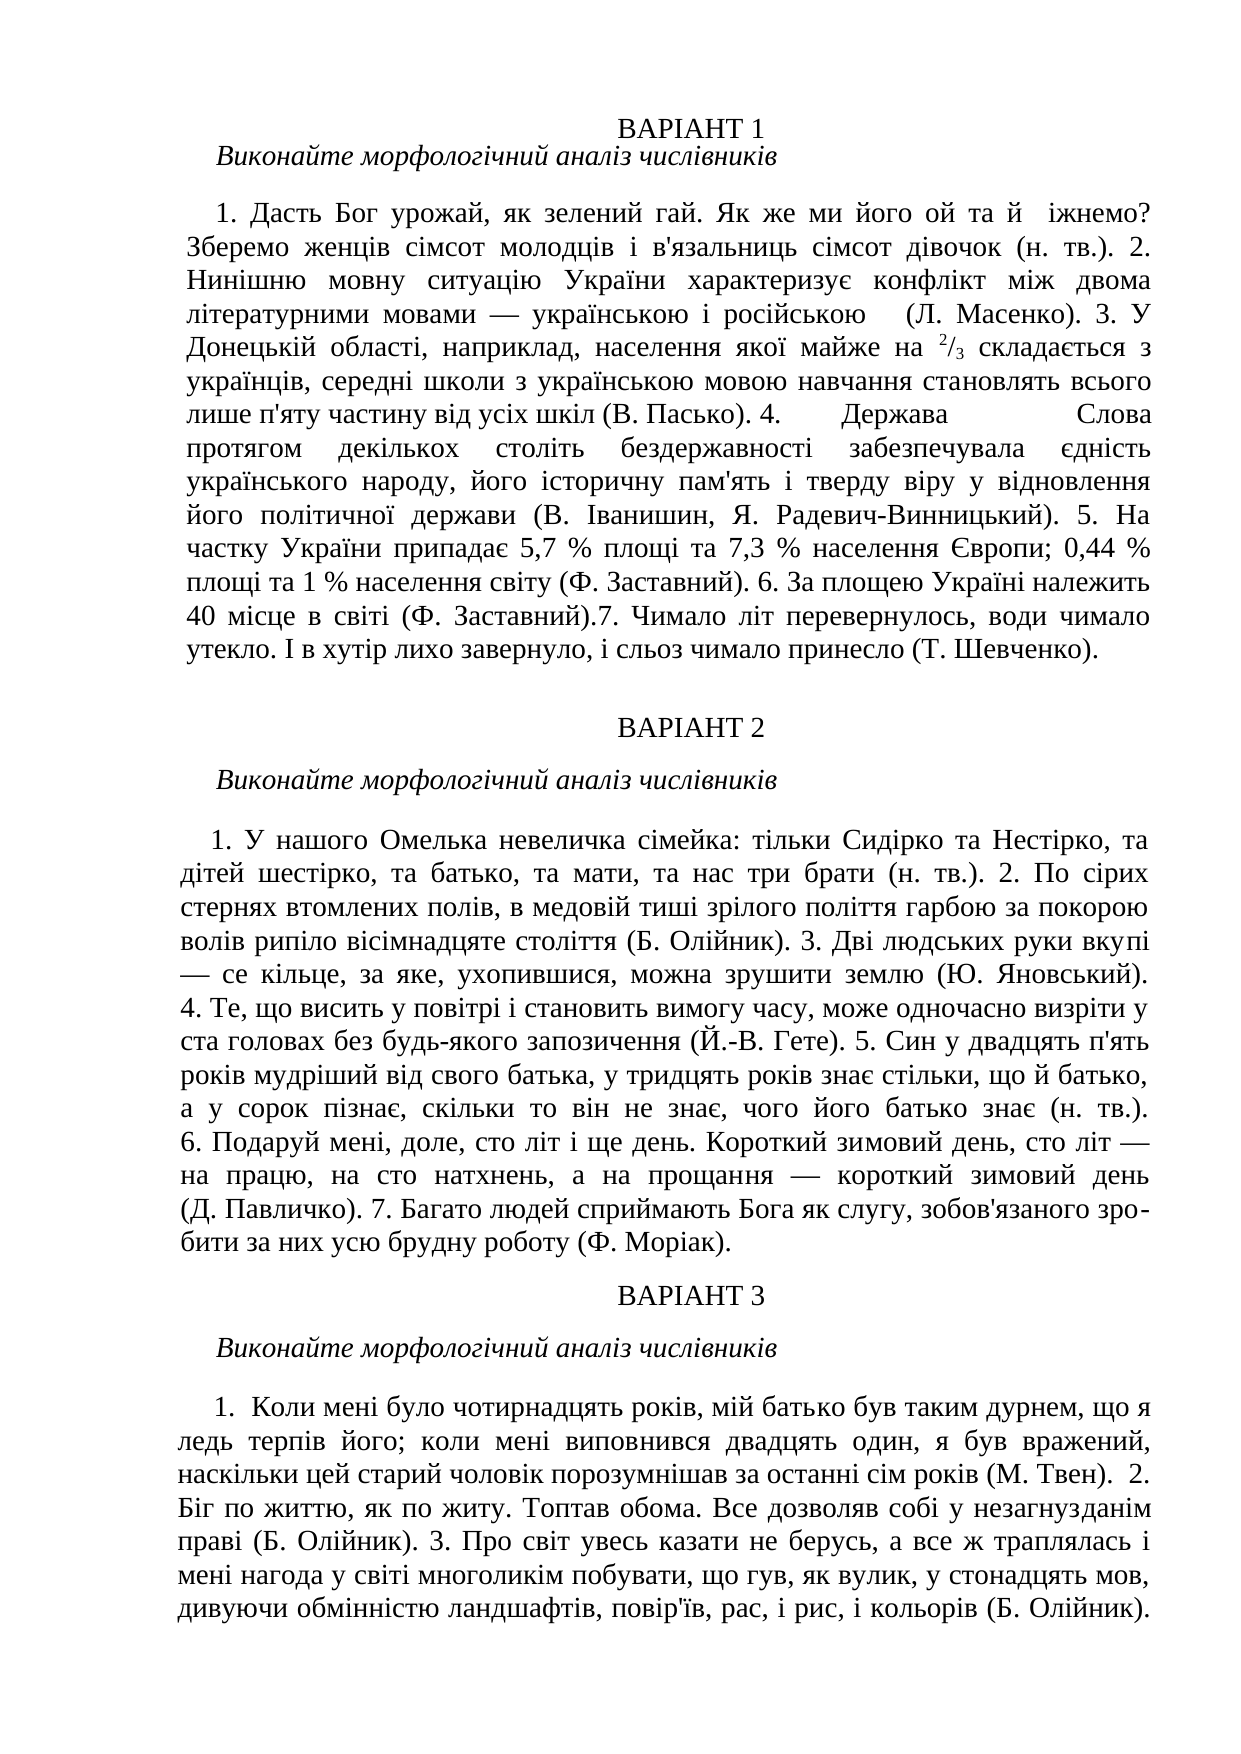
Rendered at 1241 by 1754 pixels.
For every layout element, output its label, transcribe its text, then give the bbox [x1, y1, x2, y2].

text Виконайте морфологічний аналіз числівників [178, 144, 1150, 170]
text Виконайте морфологічний аналіз числівників [419, 769, 1150, 795]
text ВАРІАНТ 1 [233, 118, 1149, 144]
text Виконайте морфологічний аналіз числівників [178, 1336, 1150, 1362]
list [177, 1389, 1152, 1624]
text Виконайте морфологічний аналіз числівників [178, 769, 420, 795]
text ВАРІАНТ 2 [233, 717, 1149, 743]
text ВАРІАНТ 3 [233, 1284, 1149, 1310]
text 1. У нашого Омелька невеличка сімейка: тільки Сидірко та Нестірко, та дітей шестірко, та батько, та мати, та нас три брати (н. тв.). 2. По сірих стернях втомлених полів, в медовій тиші зрілого поліття гарбою за покорою волів рипіло вісімнадцяте століття (Б. Олійник). 3. Дві людських руки вкупі — се кільце, за яке, ухопившися, можна зрушити землю (Ю. Яновський). 4. Те, що висить у повітрі і становить вимогу часу, може одночасно визріти у ста головах без будь-якого запозичення (Й.-В. Гете). 5. Син у двадцять п'ять років мудріший від свого батька, у тридцять років знає стільки, що й батько, а у сорок пізнає, скільки то він не знає, чого його батько знає (н. тв.). 6. Подаруй мені, доле, сто літ і ще день. Короткий зимовий день, сто літ — на працю, на сто натхнень, а на прощання — короткий зимовий день (Д. Павличко). 7. Багато людей сприймають Бога як слугу, зобов'язаного зробити за них усю брудну роботу (Ф. Моріак). [180, 822, 1150, 1258]
text 1. Дасть Бог урожай, як зелений гай. Як же ми його ой та й іжнемо? Зберемо женців сімсот молодців і в'язальниць сімсот дівочок (н. тв.). 2. Нинішню мовну ситуацію України характеризує конфлікт між двома літературними мовами — українською і російською (Л. Масенко). 3. У Донецькій області, наприклад, населення якої майже на 2/3 складається з українців, середні школи з українською мовою навчання становлять всього лише п'яту частину від усіх шкіл (В. Пасько). 4. Держава Слова протягом декількох століть бездержавності забезпечувала єдність українського народу, його історичну пам'ять і тверду віру у відновлення його політичної держави (В. Іванишин, Я. Радевич-Винницький). 5. На частку України припадає 5,7 % площі та 7,3 % населення Європи; 0,44 % площі та 1 % населення світу (Ф. Заставний). 6. За площею Україні належить 40 місце в світі (Ф. Заставний).7. Чимало літ перевернулось, води чимало утекло. І в хутір лихо завернуло, і сльоз чимало принесло (Т. Шевченко). [186, 195, 1152, 665]
